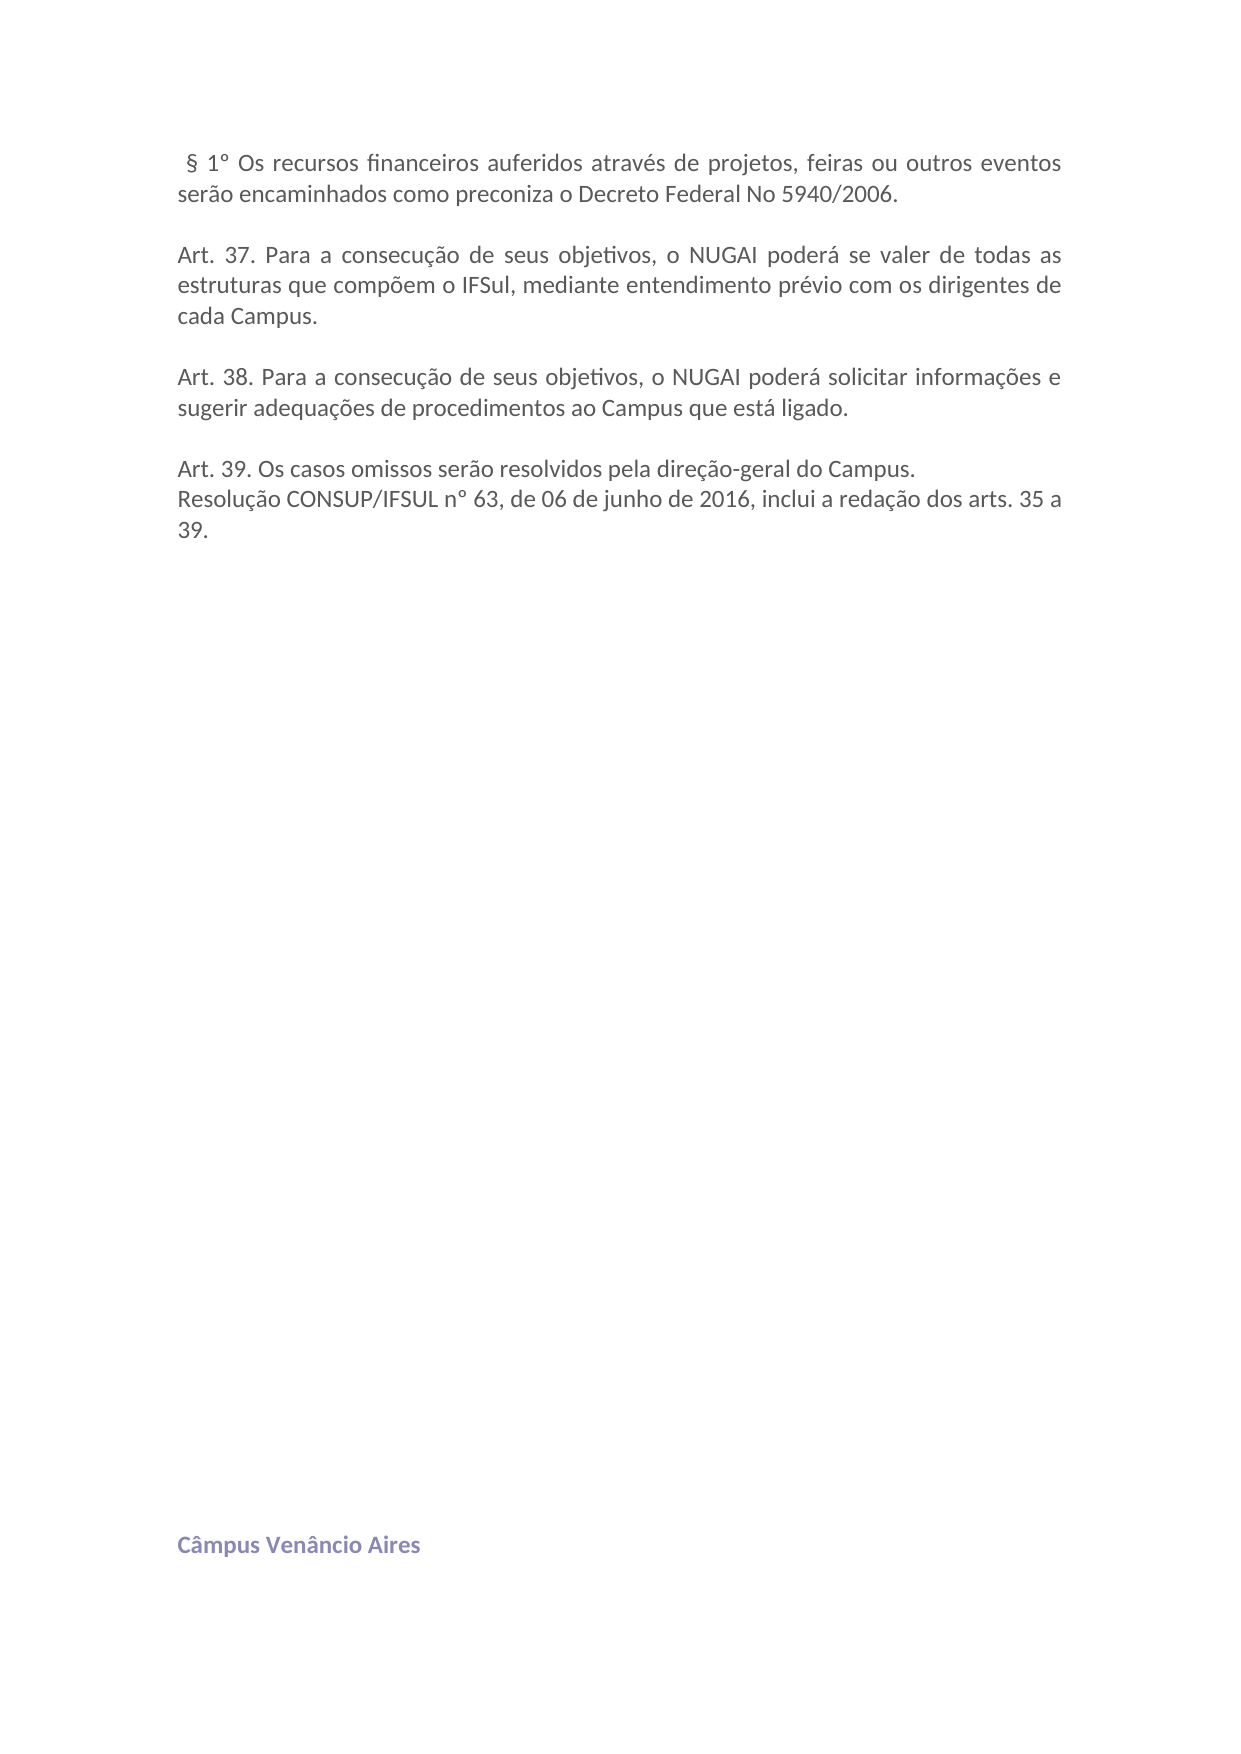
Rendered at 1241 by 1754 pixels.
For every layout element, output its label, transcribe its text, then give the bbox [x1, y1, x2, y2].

text § 1º Os recursos financeiros auferidos através de projetos, feiras ou outros eventos serão encaminhados como preconiza o Decreto Federal No 5940/2006. [177, 148, 1063, 209]
text Art. 38. Para a consecução de seus objetivos, o NUGAI poderá solicitar informações e sugerir adequações de procedimentos ao Campus que está ligado. [177, 361, 1063, 422]
text Art. 37. Para a consecução de seus objetivos, o NUGAI poderá se valer de todas as estruturas que compõem o IFSul, mediante entendimento prévio com os dirigentes de cada Campus. [177, 239, 1063, 331]
text Câmpus Venâncio Aires [177, 1529, 1063, 1559]
text Resolução CONSUP/IFSUL nº 63, de 06 de junho de 2016, inclui a redação dos arts. 35 a 39. [177, 483, 1063, 544]
text Art. 39. Os casos omissos serão resolvidos pela direção-geral do Campus. [177, 453, 1063, 483]
